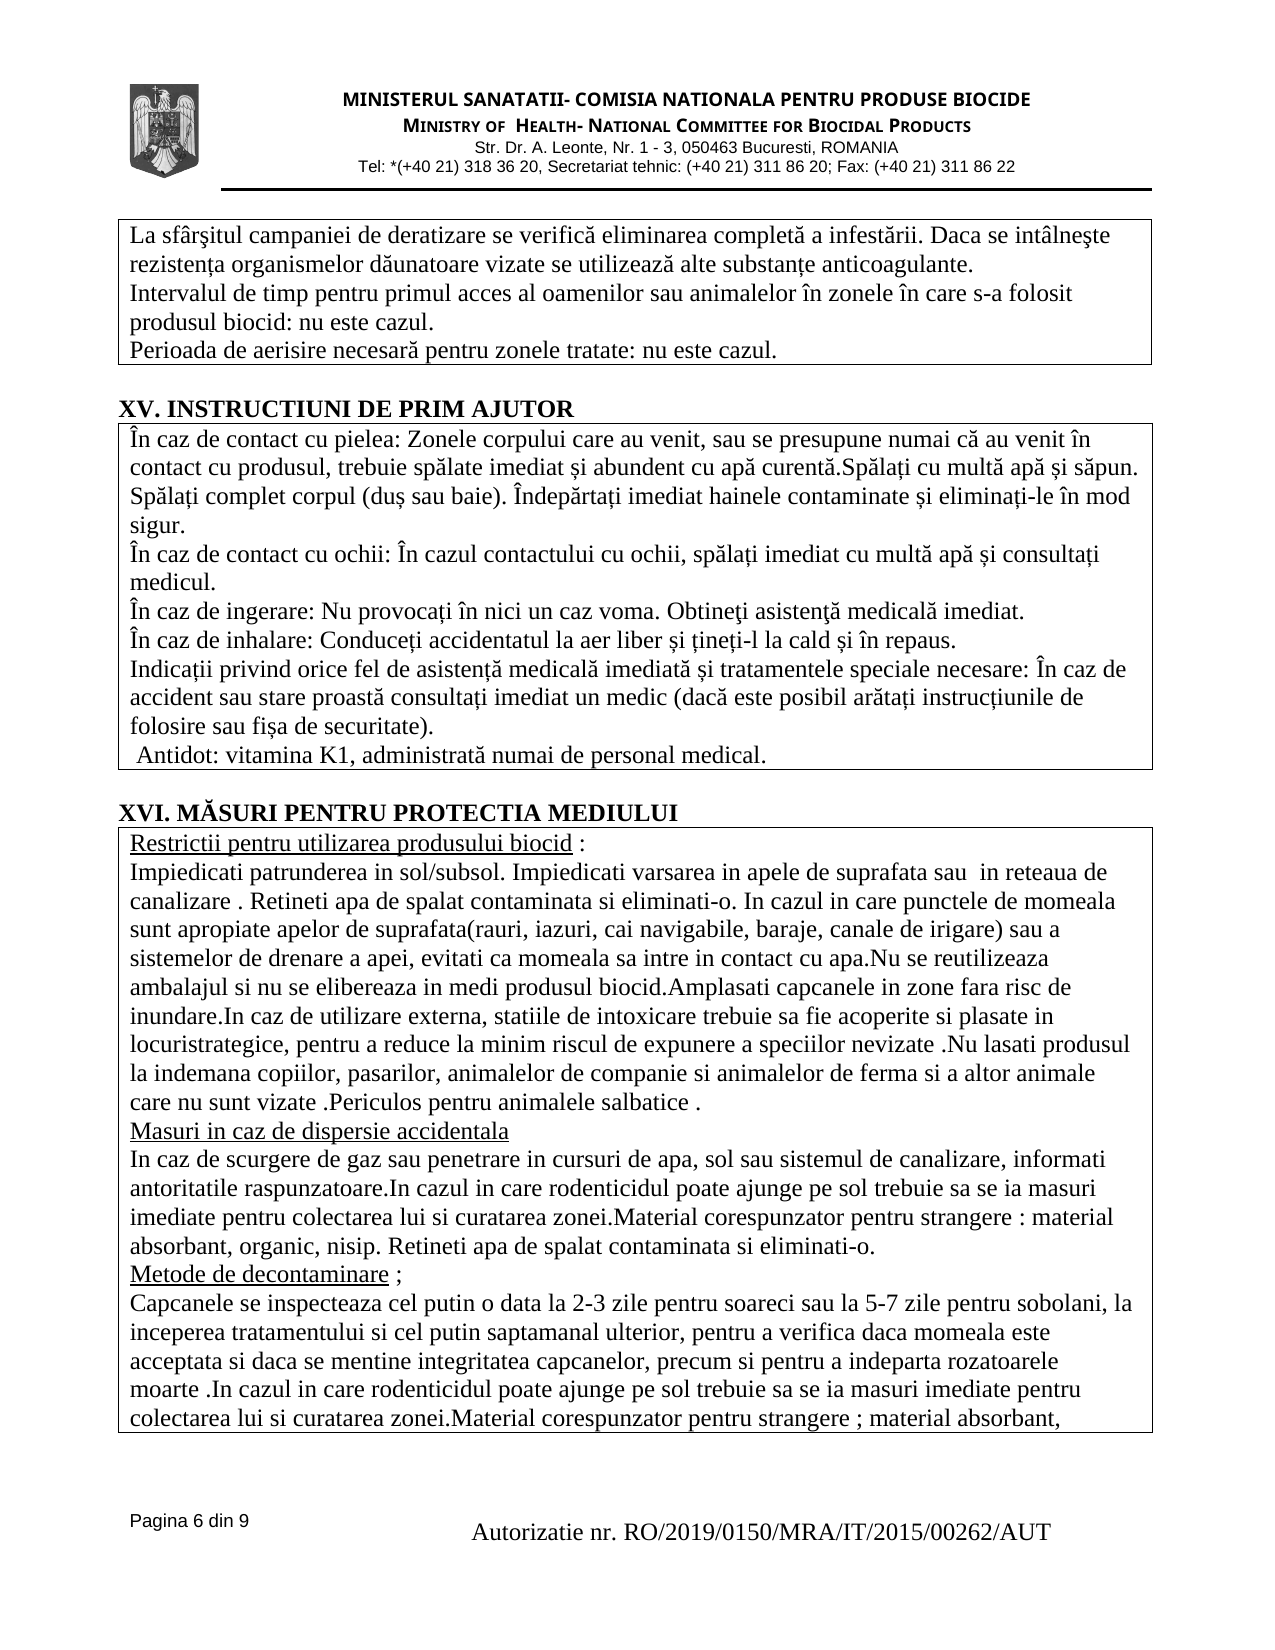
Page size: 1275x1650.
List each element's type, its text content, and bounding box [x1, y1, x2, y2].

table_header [119, 220, 1151, 364]
text XV. INSTRUCTIUNI DE PRIM AJUTOR [118, 394, 1157, 423]
table_header În caz de contact cu pielea: Zonele corpului care au venit, sau se presupune numai că au venit în contact cu produsul, trebuie spălate imediat și abundent cu apă curentă.Spălați cu multă apă și săpun. Spălați complet corpul (duș sau baie). Îndepărtați imediat hainele contaminate și eliminați-le în mod sigur. În caz de contact cu ochii: În cazul contactului cu ochii, spălați imediat cu multă apă și consultați medicul. În caz de ingerare: Nu provocați în nici un caz voma. Obtineţi asistenţă medicală imediat. În caz de inhalare: Conduceți accidentatul la aer liber și țineți-l la cald și în repaus. Indicații privind orice fel de asistență medicală imediată și tratamentele speciale necesare: În caz de accident sau stare proastă consultați imediat un medic (dacă este posibil arătați instrucțiunile de folosire sau fișa de securitate). Antidot: vitamina K1, administrată numai de personal medical. [119, 424, 1152, 769]
text XVI. MĂSURI PENTRU PROTECTIA MEDIULUI [118, 798, 1157, 827]
